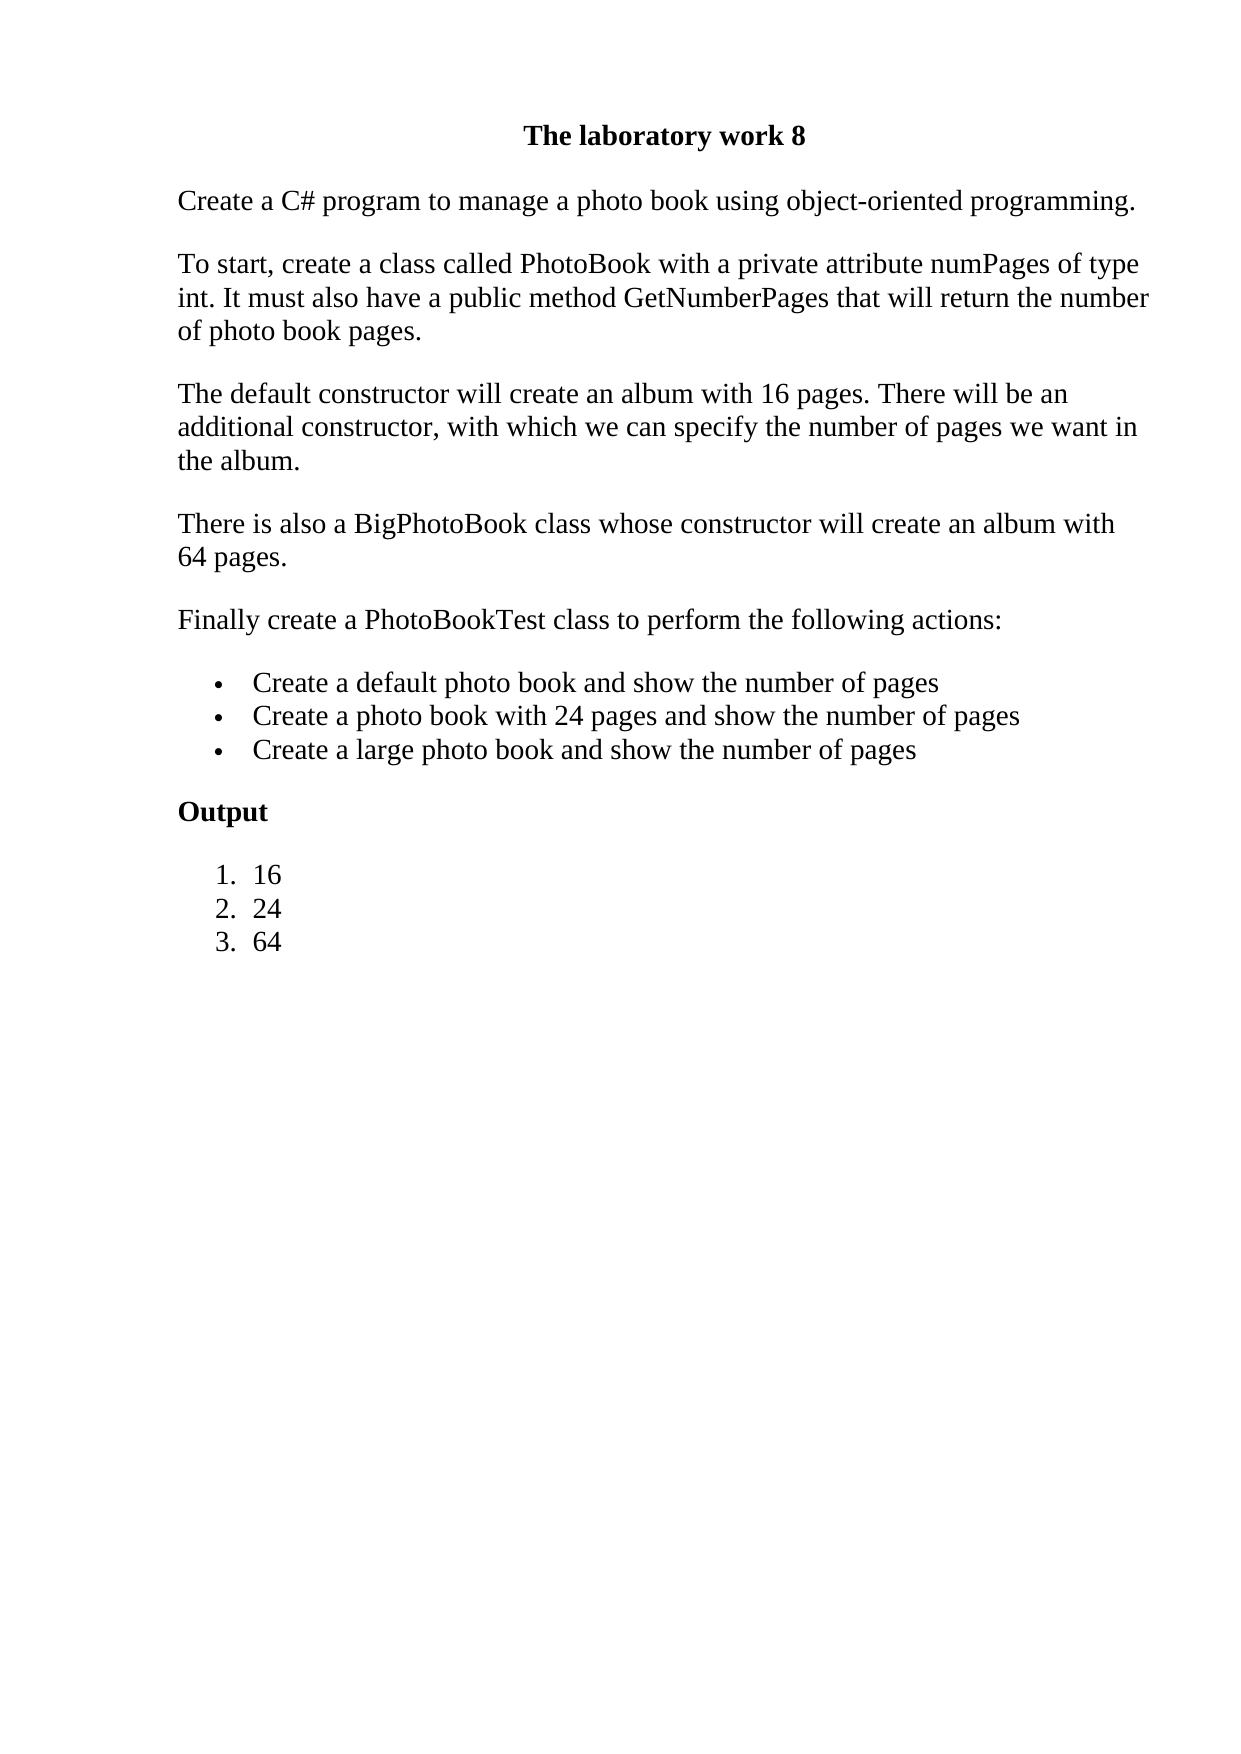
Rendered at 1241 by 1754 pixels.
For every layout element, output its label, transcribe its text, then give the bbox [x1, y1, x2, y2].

text To start, create a class called PhotoBook with a private attribute numPages of type int. It must also have a public method GetNumberPages that will return the number of photo book pages. [177, 246, 1152, 347]
list 16 [215, 857, 1152, 891]
text The default constructor will create an album with 16 pages. There will be an additional constructor, with which we can specify the number of pages we want in the album. [177, 376, 1152, 477]
list Create a large photo book and show the number of pages [215, 732, 1152, 765]
text The laboratory work 8 [177, 118, 1152, 152]
text There is also a BigPhotoBook class whose constructor will create an album with 64 pages. [177, 506, 1152, 573]
list 24 [215, 891, 1152, 924]
list 64 [215, 924, 1152, 958]
list Create a photo book with 24 pages and show the number of pages [215, 698, 1152, 732]
text Finally create a PhotoBookTest class to perform the following actions: [177, 602, 1152, 636]
list Create a default photo book and show the number of pages [215, 665, 1152, 698]
text Output [177, 794, 1152, 828]
text Create a C# program to manage a photo book using object-oriented programming. [177, 183, 1152, 217]
